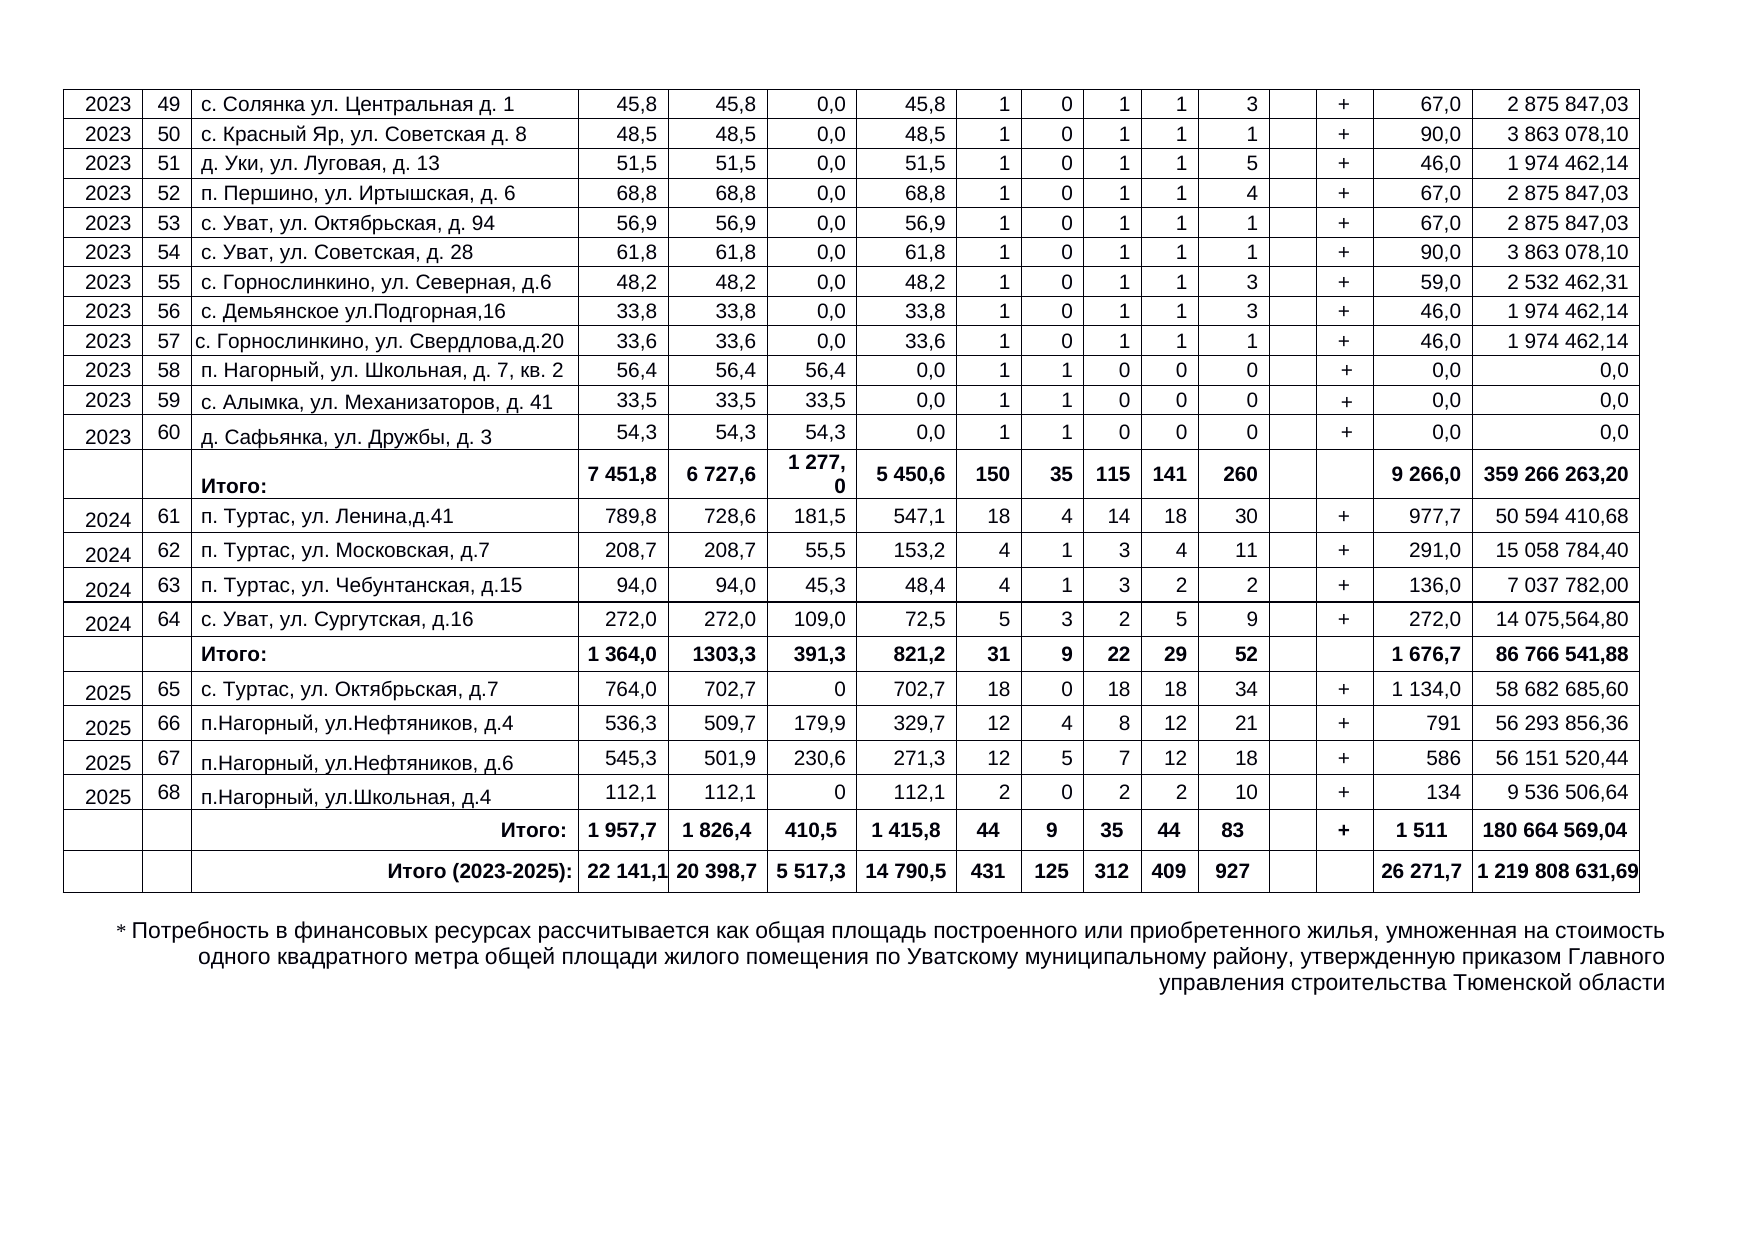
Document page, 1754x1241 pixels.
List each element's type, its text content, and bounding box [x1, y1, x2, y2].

table_cell 1 [957, 149, 1021, 177]
table_cell [1270, 499, 1316, 532]
table_cell 35 [1084, 810, 1141, 850]
table_cell 1 676,7 [1374, 637, 1472, 671]
table_cell 0,0 [768, 297, 856, 325]
table_cell 0,0 [768, 90, 856, 118]
table_cell 65 [143, 672, 191, 705]
table_cell + [1317, 775, 1373, 809]
table_cell 3 [1199, 297, 1269, 325]
table_cell п. Туртас, ул. Чебунтанская, д.15 [192, 568, 578, 601]
table_cell 48,5 [579, 119, 668, 148]
table_cell 94,0 [579, 568, 668, 601]
table_cell [1270, 415, 1316, 449]
table_cell 54 [143, 238, 191, 266]
table_cell [143, 450, 191, 498]
table_cell 57 [143, 326, 191, 355]
table_cell 134 [1374, 775, 1472, 809]
table_cell [1270, 386, 1316, 414]
table_cell [1270, 297, 1316, 325]
table_cell + [1317, 326, 1373, 355]
table_cell 72,5 [857, 603, 956, 636]
table_cell [143, 637, 191, 671]
table_cell д. Сафьянка, ул. Дружбы, д. 3 [192, 415, 578, 449]
table_cell 2 [1142, 568, 1198, 601]
table_cell + [1317, 499, 1373, 532]
table_cell 702,7 [857, 672, 956, 705]
table_cell 18 [957, 672, 1021, 705]
table_cell 2024 [64, 603, 142, 636]
table_cell [1317, 637, 1373, 671]
table_cell 2 [1084, 603, 1141, 636]
table_cell 791 [1374, 706, 1472, 740]
table_cell 501,9 [669, 741, 767, 774]
table_cell 0,0 [768, 208, 856, 237]
table_cell [1270, 706, 1316, 740]
table_cell 329,7 [857, 706, 956, 740]
table_cell 48,2 [579, 267, 668, 296]
table_cell 728,6 [669, 499, 767, 532]
table_cell 0 [1022, 179, 1083, 207]
table_cell 55 [143, 267, 191, 296]
table_cell 34 [1199, 672, 1269, 705]
table_cell 68,8 [669, 179, 767, 207]
table_cell 0 [1084, 356, 1141, 384]
table_cell 0,0 [857, 356, 956, 384]
table_cell [1270, 450, 1316, 498]
table_cell 67,0 [1374, 208, 1472, 237]
table_cell 67,0 [1374, 90, 1472, 118]
table_cell + [1317, 238, 1373, 266]
table_cell 2025 [64, 706, 142, 740]
table_cell 68,8 [579, 179, 668, 207]
table_cell 44 [1142, 810, 1198, 850]
table_cell [1270, 326, 1316, 355]
table_cell [1270, 149, 1316, 177]
table_cell д. Уки, ул. Луговая, д. 13 [192, 149, 578, 177]
table_cell 1 974 462,14 [1473, 149, 1639, 177]
table_cell 208,7 [669, 533, 767, 567]
table_cell 208,7 [579, 533, 668, 567]
table_cell 68,8 [857, 179, 956, 207]
table_cell 0 [1022, 208, 1083, 237]
table_cell 1 [957, 415, 1021, 449]
table_cell [1270, 208, 1316, 237]
table_cell 2 [1142, 775, 1198, 809]
table_cell 33,8 [669, 297, 767, 325]
table_cell 1303,3 [669, 637, 767, 671]
table_cell с. Туртас, ул. Октябрьская, д.7 [192, 672, 578, 705]
table_cell 56,9 [857, 208, 956, 237]
table_cell 977,7 [1374, 499, 1472, 532]
table_cell 1 [1022, 415, 1083, 449]
table_cell 0 [1199, 356, 1269, 384]
table_cell 179,9 [768, 706, 856, 740]
table_cell 54,3 [768, 415, 856, 449]
table_cell 7 037 782,00 [1473, 568, 1639, 601]
table_cell [143, 810, 191, 850]
table_cell 272,0 [669, 603, 767, 636]
table_cell 0 [1022, 267, 1083, 296]
table_cell 2023 [64, 208, 142, 237]
table_cell 272,0 [1374, 603, 1472, 636]
table_cell 291,0 [1374, 533, 1472, 567]
table_cell 1 [1022, 386, 1083, 414]
table_cell [1270, 356, 1316, 384]
table_cell 33,8 [857, 297, 956, 325]
table_cell 1 [957, 179, 1021, 207]
table_cell 1 [1199, 238, 1269, 266]
table_cell 1 826,4 [669, 810, 767, 850]
table_cell 0,0 [1374, 386, 1472, 414]
table_cell 125 [1022, 851, 1083, 892]
table_cell 1 957,7 [579, 810, 668, 850]
table_cell + [1317, 297, 1373, 325]
table_cell 312 [1084, 851, 1141, 892]
table_cell + [1317, 267, 1373, 296]
table_cell 90,0 [1374, 238, 1472, 266]
table_cell 1 [957, 238, 1021, 266]
table_cell 1 [1199, 119, 1269, 148]
table_cell 2 875 847,03 [1473, 90, 1639, 118]
table_cell 33,6 [579, 326, 668, 355]
table_cell 4 [957, 568, 1021, 601]
table_cell 58 [143, 356, 191, 384]
table_cell 12 [957, 706, 1021, 740]
table_cell 9 [1199, 603, 1269, 636]
table_cell 4 [957, 533, 1021, 567]
table_cell 5 [1022, 741, 1083, 774]
table_cell 7 [1084, 741, 1141, 774]
table_cell 2023 [64, 119, 142, 148]
table_cell 2 [1199, 568, 1269, 601]
table_cell 181,5 [768, 499, 856, 532]
table_cell 2025 [64, 672, 142, 705]
table_cell 2023 [64, 179, 142, 207]
table_cell [1317, 450, 1373, 498]
table_cell 1 415,8 [857, 810, 956, 850]
table_cell 56 293 856,36 [1473, 706, 1639, 740]
table_cell 68 [143, 775, 191, 809]
table_cell 29 [1142, 637, 1198, 671]
table_cell п. Першино, ул. Иртышская, д. 6 [192, 179, 578, 207]
table_cell 5 [957, 603, 1021, 636]
table_cell 1 [1084, 179, 1141, 207]
table_cell 821,2 [857, 637, 956, 671]
table_cell 0 [1142, 415, 1198, 449]
table_cell 46,0 [1374, 326, 1472, 355]
table_cell + [1317, 356, 1373, 384]
table_cell Итого: [192, 450, 578, 498]
table_cell 1 [1142, 149, 1198, 177]
table_cell 61,8 [669, 238, 767, 266]
table_cell 35 [1022, 450, 1083, 498]
table_cell 61,8 [857, 238, 956, 266]
table_cell 1 [1022, 356, 1083, 384]
table_cell 61 [143, 499, 191, 532]
table_cell 0 [1199, 386, 1269, 414]
table_cell + [1317, 386, 1373, 414]
table_cell 48,2 [857, 267, 956, 296]
table_cell с. Уват, ул. Сургутская, д.16 [192, 603, 578, 636]
table_cell 3 863 078,10 [1473, 119, 1639, 148]
table_cell 1 [1142, 297, 1198, 325]
table_cell 0 [1022, 119, 1083, 148]
text * Потребность в финансовых ресурсах рассчитывается как общая площадь построенного или приобретенного жилья, умноженная на стоимость одного квадратного метра общей площади жилого помещения по Уватскому муниципальному району, утвержденную приказом Главного управления строительства Тюменской области [89, 917, 1665, 996]
table_cell [64, 637, 142, 671]
table_cell 141 [1142, 450, 1198, 498]
table_cell 2023 [64, 386, 142, 414]
table_cell [1270, 851, 1316, 892]
table_cell 112,1 [669, 775, 767, 809]
table_cell 1 [1142, 238, 1198, 266]
table_cell + [1317, 149, 1373, 177]
table_cell 94,0 [669, 568, 767, 601]
table_cell 12 [1142, 741, 1198, 774]
table_cell 1 134,0 [1374, 672, 1472, 705]
table_cell 31 [957, 637, 1021, 671]
table_cell [143, 851, 191, 892]
table_cell 14 790,5 [857, 851, 956, 892]
table_cell 33,8 [579, 297, 668, 325]
table_cell 54,3 [579, 415, 668, 449]
table_cell 2023 [64, 356, 142, 384]
table_cell [1270, 90, 1316, 118]
table_cell 112,1 [579, 775, 668, 809]
table_cell 9 [1022, 637, 1083, 671]
table_cell 67 [143, 741, 191, 774]
table_cell с. Демьянское ул.Подгорная,16 [192, 297, 578, 325]
table_cell 0 [1022, 672, 1083, 705]
table_cell 55,5 [768, 533, 856, 567]
table_cell [1270, 637, 1316, 671]
table_cell 45,8 [857, 90, 956, 118]
table_cell 54,3 [669, 415, 767, 449]
table_cell 109,0 [768, 603, 856, 636]
table_cell 1 219 808 631,69 [1473, 851, 1639, 892]
table_cell 56,9 [669, 208, 767, 237]
table_cell 51,5 [669, 149, 767, 177]
table_cell 5 [1142, 603, 1198, 636]
table_cell 0 [1084, 386, 1141, 414]
table_cell 1 [1142, 326, 1198, 355]
table_cell 0,0 [1473, 415, 1639, 449]
table_cell 153,2 [857, 533, 956, 567]
table_cell [64, 450, 142, 498]
table_cell 1 [1084, 90, 1141, 118]
table_cell 48,5 [857, 119, 956, 148]
table_cell 2023 [64, 149, 142, 177]
table_cell 0 [1142, 356, 1198, 384]
table_cell 1 277,0 [768, 450, 856, 498]
table_cell 48,4 [857, 568, 956, 601]
table_cell п. Нагорный, ул. Школьная, д. 7, кв. 2 [192, 356, 578, 384]
table_cell 112,1 [857, 775, 956, 809]
table_cell + [1317, 603, 1373, 636]
table_cell [64, 851, 142, 892]
table_cell 51,5 [579, 149, 668, 177]
table_cell + [1317, 810, 1373, 850]
table_cell 46,0 [1374, 297, 1472, 325]
table_cell [1270, 533, 1316, 567]
table_cell 1 [1199, 326, 1269, 355]
table_cell 67,0 [1374, 179, 1472, 207]
table_cell с. Горнослинкино, ул. Свердлова,д.20 [192, 326, 578, 355]
table_cell с. Уват, ул. Октябрьская, д. 94 [192, 208, 578, 237]
table_cell 1 [957, 90, 1021, 118]
table_cell 359 266 263,20 [1473, 450, 1639, 498]
table_cell 5 450,6 [857, 450, 956, 498]
table_cell 409 [1142, 851, 1198, 892]
table_cell 536,3 [579, 706, 668, 740]
table_cell 271,3 [857, 741, 956, 774]
table_cell 2023 [64, 267, 142, 296]
table_cell 1 [957, 267, 1021, 296]
table_cell 2 [1084, 775, 1141, 809]
table_cell 59,0 [1374, 267, 1472, 296]
table_cell 53 [143, 208, 191, 237]
table_cell + [1317, 741, 1373, 774]
table_cell + [1317, 533, 1373, 567]
table_cell с. Солянка ул. Центральная д. 1 [192, 90, 578, 118]
table_cell 33,6 [669, 326, 767, 355]
table_cell 1 [957, 297, 1021, 325]
table_cell [1270, 568, 1316, 601]
table_cell 59 [143, 386, 191, 414]
table_cell 64 [143, 603, 191, 636]
table_cell 0 [1142, 386, 1198, 414]
table_cell 2023 [64, 238, 142, 266]
table_cell [1270, 810, 1316, 850]
table_cell 0,0 [768, 119, 856, 148]
table_cell 18 [1199, 741, 1269, 774]
table_cell 2 532 462,31 [1473, 267, 1639, 296]
table_cell с. Уват, ул. Советская, д. 28 [192, 238, 578, 266]
table_cell 44 [957, 810, 1021, 850]
table_cell 9 536 506,64 [1473, 775, 1639, 809]
table_cell 545,3 [579, 741, 668, 774]
table_cell п. Туртас, ул. Ленина,д.41 [192, 499, 578, 532]
table_cell 1 [1022, 533, 1083, 567]
table_cell 1 [957, 119, 1021, 148]
table_cell 547,1 [857, 499, 956, 532]
table_cell 90,0 [1374, 119, 1472, 148]
table_cell 2025 [64, 775, 142, 809]
table_cell [1270, 775, 1316, 809]
table_cell 7 451,8 [579, 450, 668, 498]
table_cell 45,3 [768, 568, 856, 601]
table_cell 21 [1199, 706, 1269, 740]
table_cell + [1317, 179, 1373, 207]
table_cell 56,9 [579, 208, 668, 237]
table_cell 6 727,6 [669, 450, 767, 498]
table_cell + [1317, 672, 1373, 705]
table_cell [1270, 672, 1316, 705]
table_cell Итого: [192, 637, 578, 671]
table_cell 46,0 [1374, 149, 1472, 177]
table_cell 0 [1022, 149, 1083, 177]
table_cell 49 [143, 90, 191, 118]
table_cell 0 [1022, 326, 1083, 355]
table_cell п. Туртас, ул. Московская, д.7 [192, 533, 578, 567]
table_cell [64, 810, 142, 850]
table_cell 30 [1199, 499, 1269, 532]
table_cell 50 594 410,68 [1473, 499, 1639, 532]
table_cell 18 [1084, 672, 1141, 705]
table_cell [1317, 851, 1373, 892]
table_cell 0,0 [857, 386, 956, 414]
table_cell 2024 [64, 499, 142, 532]
table_cell + [1317, 415, 1373, 449]
table_cell 14 [1084, 499, 1141, 532]
table_cell 1 [1142, 267, 1198, 296]
table_cell 1 [1022, 568, 1083, 601]
table_cell 509,7 [669, 706, 767, 740]
table_cell п.Нагорный, ул.Нефтяников, д.4 [192, 706, 578, 740]
table_cell 4 [1022, 499, 1083, 532]
table_cell п.Нагорный, ул.Школьная, д.4 [192, 775, 578, 809]
table_cell 83 [1199, 810, 1269, 850]
table_cell 1 [1084, 326, 1141, 355]
table_cell 4 [1199, 179, 1269, 207]
table_cell 5 [1199, 149, 1269, 177]
table_cell с. Горнослинкино, ул. Северная, д.6 [192, 267, 578, 296]
table_cell 9 266,0 [1374, 450, 1472, 498]
table_cell 45,8 [669, 90, 767, 118]
table_cell + [1317, 90, 1373, 118]
table_cell 52 [1199, 637, 1269, 671]
table_cell 3 [1084, 568, 1141, 601]
table_cell 22 [1084, 637, 1141, 671]
table_cell 45,8 [579, 90, 668, 118]
table_cell 15 058 784,40 [1473, 533, 1639, 567]
table_cell 3 [1199, 267, 1269, 296]
table_cell 1 [957, 356, 1021, 384]
table_cell 33,5 [669, 386, 767, 414]
table_cell 1 [957, 326, 1021, 355]
table_cell 56,4 [669, 356, 767, 384]
table_cell 5 517,3 [768, 851, 856, 892]
table_cell 0,0 [768, 238, 856, 266]
table_cell 1 511 [1374, 810, 1472, 850]
table_cell 115 [1084, 450, 1141, 498]
table_cell 0 [768, 775, 856, 809]
table_cell 150 [957, 450, 1021, 498]
table_cell 1 [957, 208, 1021, 237]
table_cell Итого: [192, 810, 578, 850]
table_cell 2023 [64, 90, 142, 118]
table_cell 0,0 [1374, 356, 1472, 384]
table_cell 1 [1084, 149, 1141, 177]
table_cell Итого (2023-2025): [192, 851, 578, 892]
table_cell [1270, 741, 1316, 774]
table_cell 2023 [64, 326, 142, 355]
table_cell 1 [1142, 119, 1198, 148]
table_cell с. Красный Яр, ул. Советская д. 8 [192, 119, 578, 148]
table_cell 586 [1374, 741, 1472, 774]
table_cell 1 [1199, 208, 1269, 237]
table_cell 3 863 078,10 [1473, 238, 1639, 266]
table_cell 1 [1142, 90, 1198, 118]
table_cell 1 [957, 386, 1021, 414]
table_cell 1 974 462,14 [1473, 326, 1639, 355]
table_cell 33,5 [768, 386, 856, 414]
table_cell 764,0 [579, 672, 668, 705]
table_cell 410,5 [768, 810, 856, 850]
table_cell 50 [143, 119, 191, 148]
table_cell 0 [1022, 297, 1083, 325]
table_cell 58 682 685,60 [1473, 672, 1639, 705]
table_cell 48,2 [669, 267, 767, 296]
table_cell 180 664 569,04 [1473, 810, 1639, 850]
table_cell 18 [1142, 672, 1198, 705]
table_cell 2 875 847,03 [1473, 208, 1639, 237]
table_cell п.Нагорный, ул.Нефтяников, д.6 [192, 741, 578, 774]
table_cell 1 364,0 [579, 637, 668, 671]
table_cell 2024 [64, 533, 142, 567]
table_cell 18 [1142, 499, 1198, 532]
table_cell 1 [1084, 297, 1141, 325]
table_cell 1 [1142, 208, 1198, 237]
table_cell 2023 [64, 415, 142, 449]
table_cell [1270, 267, 1316, 296]
table_cell 61,8 [579, 238, 668, 266]
table_cell 0 [1022, 90, 1083, 118]
table_cell 8 [1084, 706, 1141, 740]
table_cell 0,0 [1374, 415, 1472, 449]
table_cell 12 [957, 741, 1021, 774]
table_cell + [1317, 568, 1373, 601]
table_cell 33,5 [579, 386, 668, 414]
table_cell 789,8 [579, 499, 668, 532]
table_cell [1270, 119, 1316, 148]
table_cell 260 [1199, 450, 1269, 498]
table_cell 431 [957, 851, 1021, 892]
table_cell 66 [143, 706, 191, 740]
table_cell 1 [1084, 267, 1141, 296]
table_cell 0,0 [857, 415, 956, 449]
table_cell 1 974 462,14 [1473, 297, 1639, 325]
table_cell 3 [1199, 90, 1269, 118]
table_cell 51 [143, 149, 191, 177]
table_cell с. Алымка, ул. Механизаторов, д. 41 [192, 386, 578, 414]
table_cell 12 [1142, 706, 1198, 740]
table_cell 1 [1142, 179, 1198, 207]
table_cell 927 [1199, 851, 1269, 892]
table_cell 3 [1084, 533, 1141, 567]
table_cell + [1317, 119, 1373, 148]
table_cell 1 [1084, 208, 1141, 237]
table_cell 26 271,7 [1374, 851, 1472, 892]
table_cell 0,0 [1473, 356, 1639, 384]
table_cell 33,6 [857, 326, 956, 355]
table_cell 0 [768, 672, 856, 705]
table_cell 63 [143, 568, 191, 601]
table_cell 56 151 520,44 [1473, 741, 1639, 774]
table_cell 702,7 [669, 672, 767, 705]
table_cell 4 [1022, 706, 1083, 740]
table_cell 272,0 [579, 603, 668, 636]
table_cell 20 398,7 [669, 851, 767, 892]
table_cell 10 [1199, 775, 1269, 809]
table_cell 1 [1084, 119, 1141, 148]
table_cell 18 [957, 499, 1021, 532]
table_cell 391,3 [768, 637, 856, 671]
table_cell 1 [1084, 238, 1141, 266]
table_cell 0,0 [768, 179, 856, 207]
table_cell 136,0 [1374, 568, 1472, 601]
table_cell 48,5 [669, 119, 767, 148]
table_cell 0 [1022, 775, 1083, 809]
table_cell 22 141,1 [579, 851, 668, 892]
table_cell 56,4 [768, 356, 856, 384]
table_cell 56 [143, 297, 191, 325]
table_cell [1270, 238, 1316, 266]
table_cell 0,0 [768, 267, 856, 296]
table_cell 0,0 [768, 149, 856, 177]
table_cell 0,0 [768, 326, 856, 355]
table_cell 60 [143, 415, 191, 449]
table_cell 2025 [64, 741, 142, 774]
table_cell 0 [1022, 238, 1083, 266]
table_cell 86 766 541,88 [1473, 637, 1639, 671]
table_cell 14 075,564,80 [1473, 603, 1639, 636]
table_cell 9 [1022, 810, 1083, 850]
table_cell 52 [143, 179, 191, 207]
table_cell 4 [1142, 533, 1198, 567]
table_cell 56,4 [579, 356, 668, 384]
table_cell 62 [143, 533, 191, 567]
table_cell 2024 [64, 568, 142, 601]
table_cell + [1317, 208, 1373, 237]
table_cell [1270, 603, 1316, 636]
table_cell 0 [1084, 415, 1141, 449]
table_cell 2 [957, 775, 1021, 809]
table_cell 2023 [64, 297, 142, 325]
table_cell [1270, 179, 1316, 207]
table_cell 3 [1022, 603, 1083, 636]
table_cell 0 [1199, 415, 1269, 449]
table_cell 0,0 [1473, 386, 1639, 414]
table_cell 11 [1199, 533, 1269, 567]
table_cell 230,6 [768, 741, 856, 774]
table_cell 51,5 [857, 149, 956, 177]
table_cell + [1317, 706, 1373, 740]
table_cell 2 875 847,03 [1473, 179, 1639, 207]
